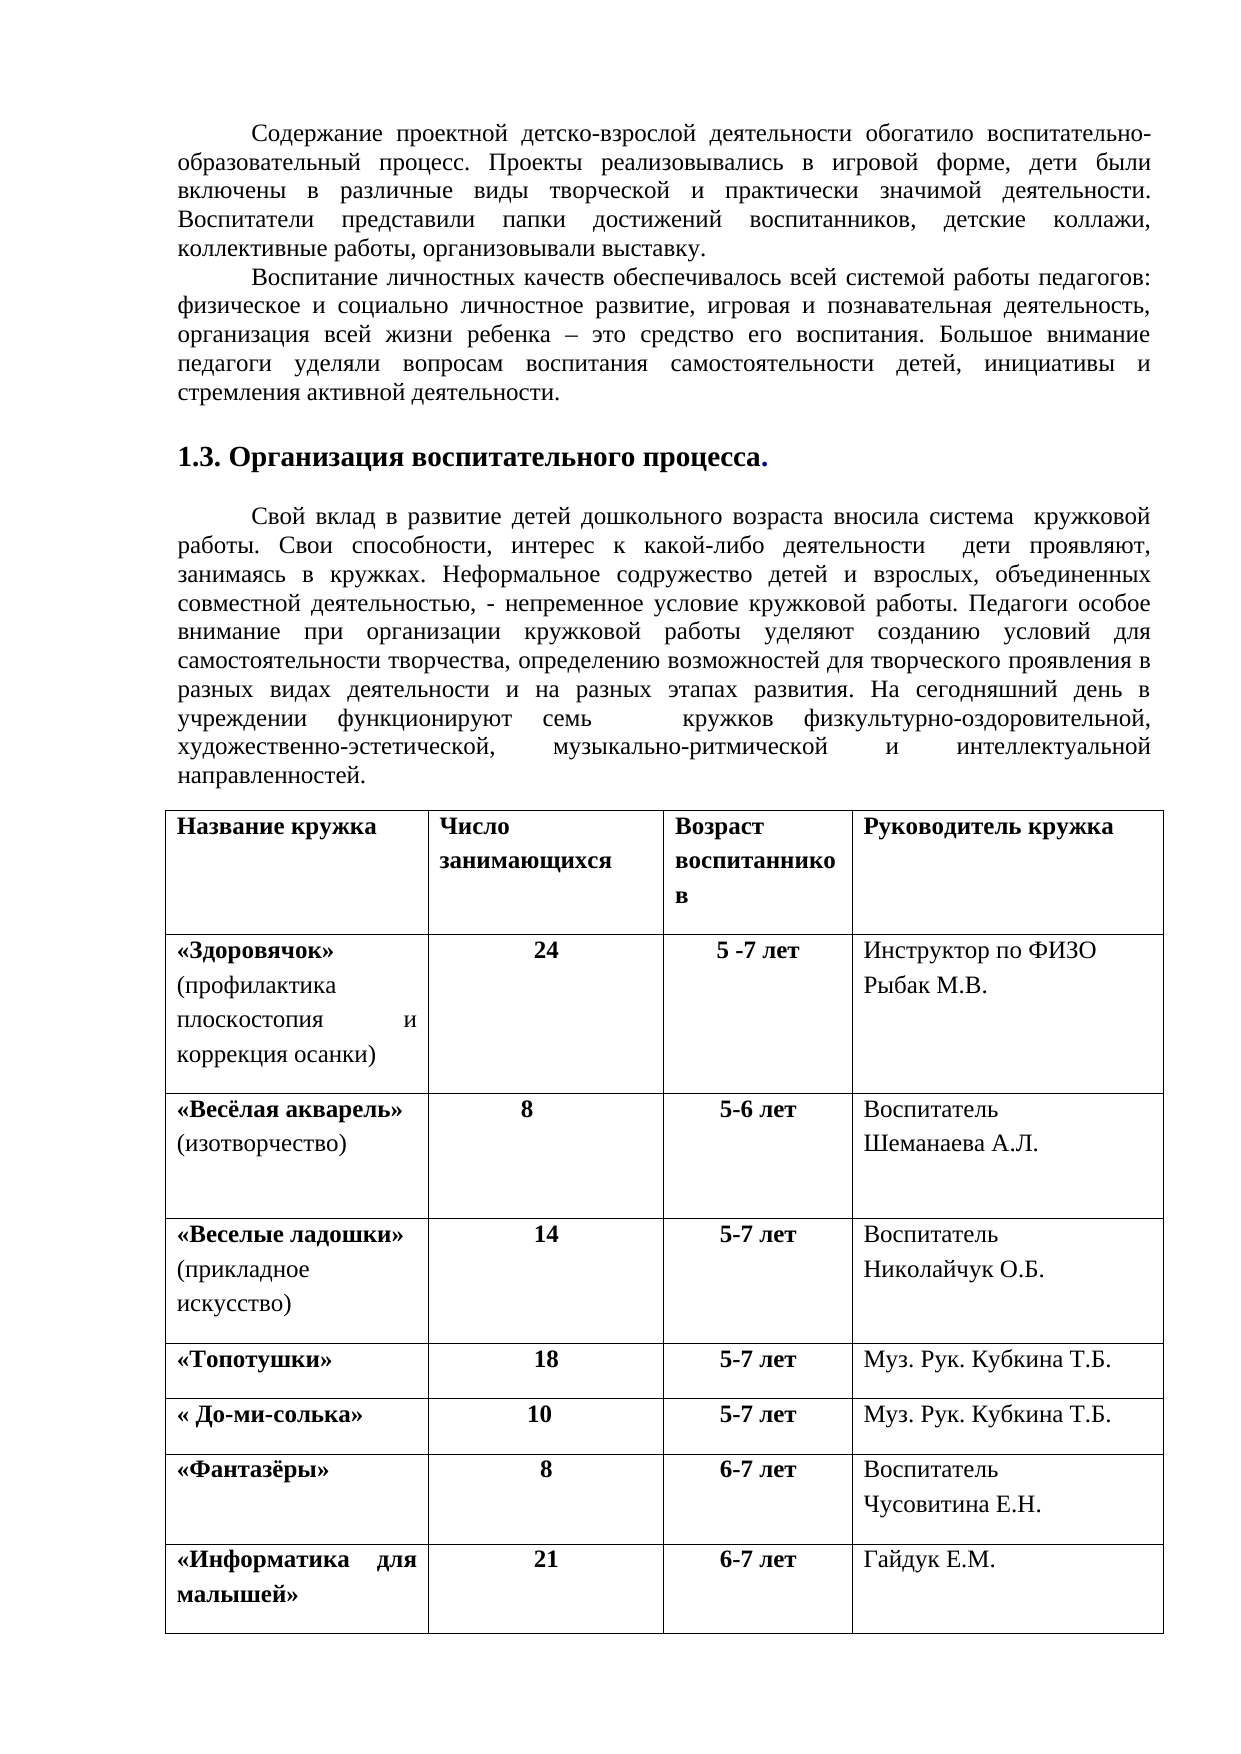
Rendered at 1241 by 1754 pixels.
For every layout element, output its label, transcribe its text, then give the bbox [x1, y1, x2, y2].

table_cell 5-7 лет [664, 1399, 852, 1453]
table_cell Воспитатель Чусовитина Е.Н. [853, 1455, 1163, 1543]
table_cell Гайдук Е.М. [853, 1545, 1163, 1633]
table_header Название кружка [166, 811, 428, 934]
table_cell 5 -7 лет [664, 935, 852, 1093]
table_cell 5-6 лет [664, 1094, 852, 1218]
text Свой вклад в развитие детей дошкольного возраста вносила система кружковой работы. Свои способности, интерес к какой-либо деятельности дети проявляют, занимаясь в кружках. Неформальное содружество детей и взрослых, объединенных совместной деятельностью, - непременное условие кружковой работы. Педагоги особое внимание при организации кружковой работы уделяют созданию условий для самостоятельности творчества, определению возможностей для творческого проявления в разных видах деятельности и на разных этапах развития. На сегодняшний день в учреждении функционируют семь кружков физкультурно-оздоровительной, художественно-эстетической, музыкально-ритмической и интеллектуальной направленностей. [177, 501, 1152, 789]
table_cell 8 [429, 1455, 663, 1543]
table_cell 18 [429, 1344, 663, 1398]
text Воспитание личностных качеств обеспечивалось всей системой работы педагогов: физическое и социально личностное развитие, игровая и познавательная деятельность, организация всей жизни ребенка – это средство его воспитания. Большое внимание педагоги уделяли вопросам воспитания самостоятельности детей, инициативы и стремления активной деятельности. [177, 262, 1152, 406]
table_cell 8 [429, 1094, 663, 1218]
text 1.3. Организация воспитательного процесса. [177, 439, 1152, 473]
table_cell 24 [429, 935, 663, 1093]
table_cell 21 [429, 1545, 663, 1633]
table_cell « До-ми-солька» [166, 1399, 428, 1453]
table_cell 6-7 лет [664, 1455, 852, 1543]
table_cell Воспитатель Шеманаева А.Л. [853, 1094, 1163, 1218]
table_cell «Фантазёры» [166, 1455, 428, 1543]
table_cell «Веселые ладошки» (прикладное искусство) [166, 1219, 428, 1343]
table_cell «Информатика для малышей» [166, 1545, 428, 1633]
table_cell 14 [429, 1219, 663, 1343]
table_cell «Топотушки» [166, 1344, 428, 1398]
table_cell «Здоровячок» (профилактика плоскостопия и коррекция осанки) [166, 935, 428, 1093]
table_header Возраст воспитанников [664, 811, 852, 934]
table_cell Муз. Рук. Кубкина Т.Б. [853, 1399, 1163, 1453]
table_header Руководитель кружка [853, 811, 1163, 934]
table_cell Муз. Рук. Кубкина Т.Б. [853, 1344, 1163, 1398]
table_cell Инструктор по ФИЗО Рыбак М.В. [853, 935, 1163, 1093]
table_cell 10 [429, 1399, 663, 1453]
table_cell 5-7 лет [664, 1344, 852, 1398]
text Содержание проектной детско-взрослой деятельности обогатило воспитательно-образовательный процесс. Проекты реализовывались в игровой форме, дети были включены в различные виды творческой и практически значимой деятельности. Воспитатели представили папки достижений воспитанников, детские коллажи, коллективные работы, организовывали выставку. [177, 118, 1152, 262]
table_cell 6-7 лет [664, 1545, 852, 1633]
table_cell 5-7 лет [664, 1219, 852, 1343]
table_cell Воспитатель Николайчук О.Б. [853, 1219, 1163, 1343]
table_cell «Весёлая акварель» (изотворчество) [166, 1094, 428, 1218]
table_header Число занимающихся [429, 811, 663, 934]
